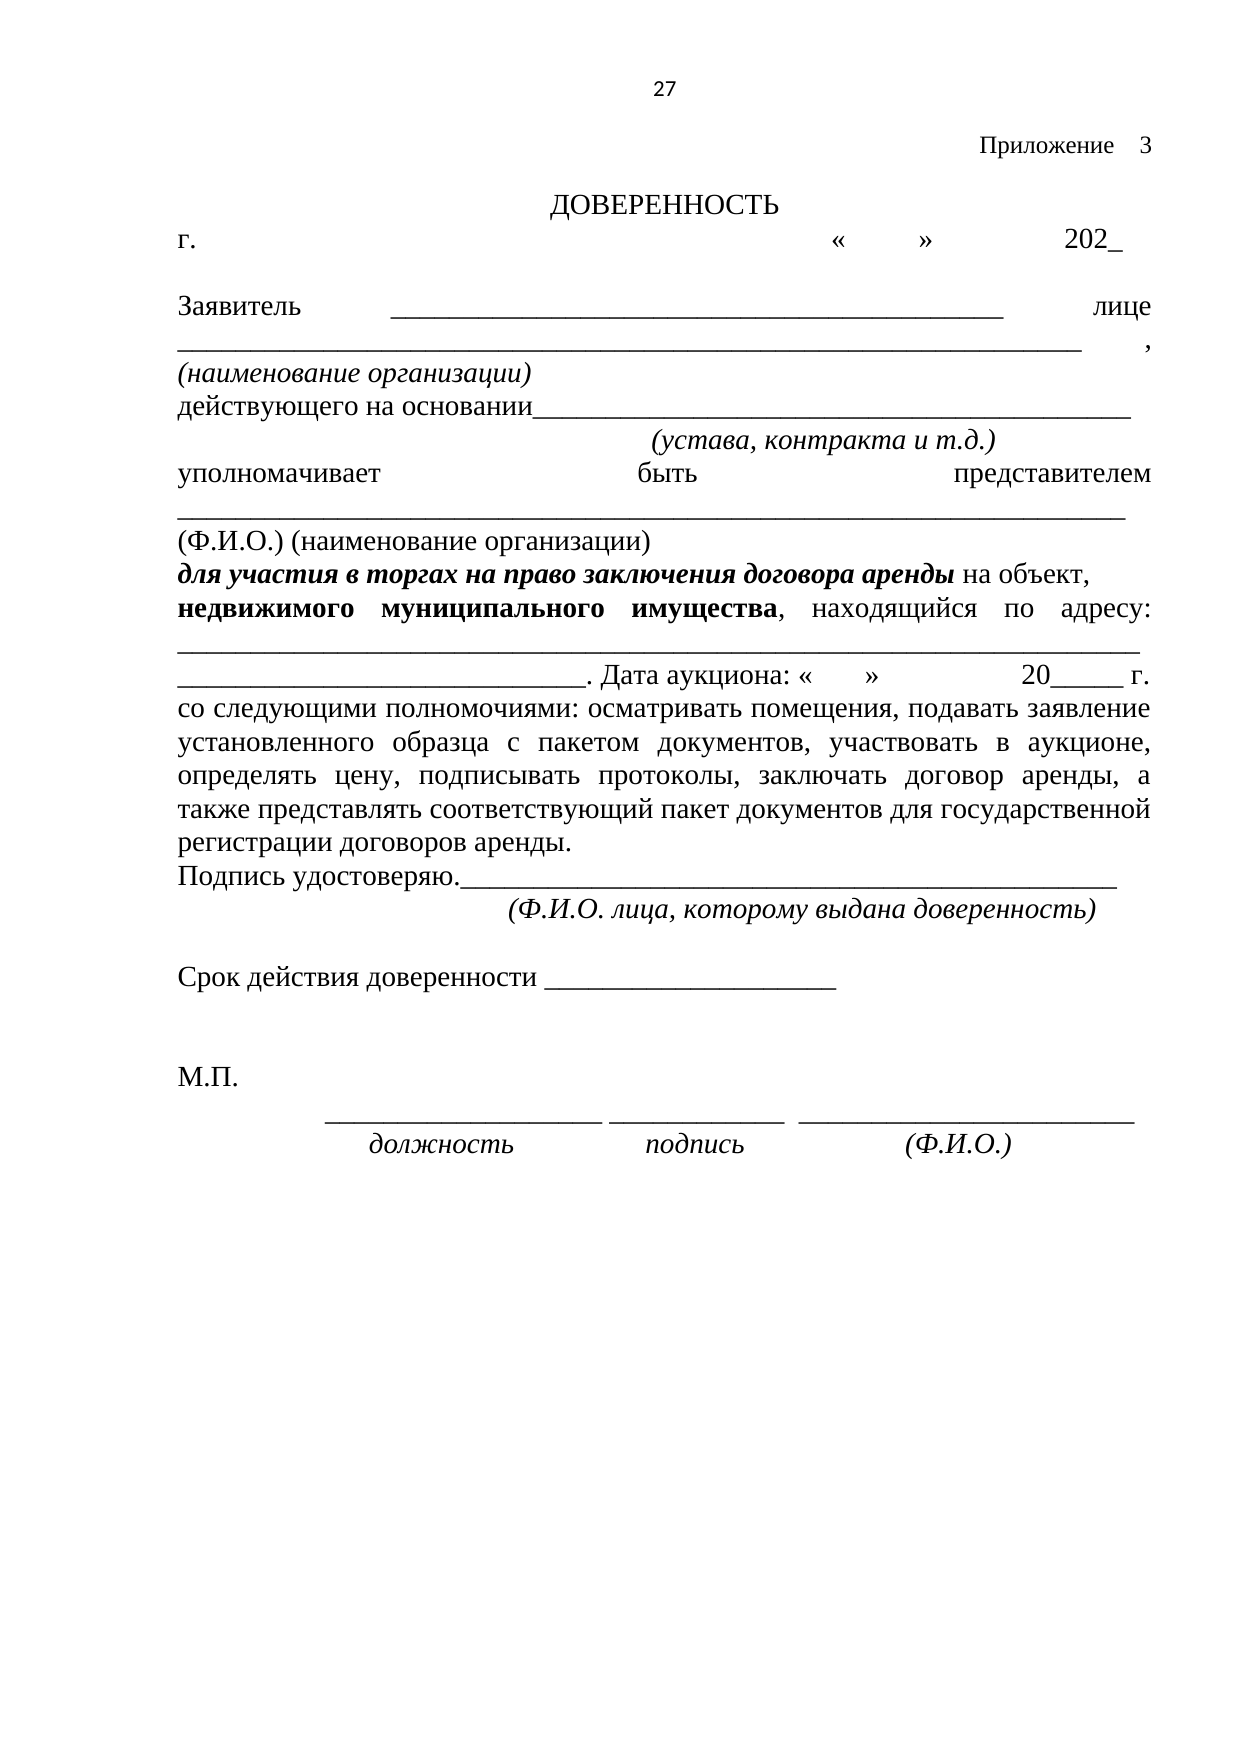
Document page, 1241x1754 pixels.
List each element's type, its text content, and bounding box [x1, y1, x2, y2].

text недвижимого муниципального имущества, находящийся по адресу: ______________________________________________________________________________________________. Дата аукциона: « » 20_____ г. со следующими полномочиями: осматривать помещения, подавать заявление установленного образца с пакетом документов, участвовать в аукционе, определять цену, подписывать протоколы, заключать договор аренды, а также представлять соответствующий пакет документов для государственной регистрации договоров аренды. [177, 590, 1152, 858]
text должность подпись (Ф.И.О.) [177, 1126, 1152, 1160]
text М.П. [177, 1059, 1152, 1093]
text (устава, контракта и т.д.) [177, 422, 1152, 456]
text уполномачивает быть представителем _________________________________________________________________ [177, 456, 1152, 523]
text ДОВЕРЕННОСТЬ [177, 187, 1152, 221]
text Заявитель __________________________________________ лице ______________________________________________________________ , (наименование организации) [177, 288, 1152, 388]
text Приложение 3 [177, 130, 1152, 158]
text г. « » 202_ [177, 221, 1152, 254]
text (Ф.И.О. лица, которому выдана доверенность) [325, 892, 1152, 925]
text ___________________ ____________ _______________________ [251, 1093, 1152, 1126]
text Срок действия доверенности ____________________ [177, 959, 1152, 992]
text действующего на основании_________________________________________ [177, 388, 1152, 422]
text (Ф.И.О.) (наименование организации) [177, 523, 1152, 556]
text для участия в торгах на право заключения договора аренды на объект, [177, 556, 1152, 590]
text Подпись удостоверяю._____________________________________________ [177, 858, 1152, 892]
